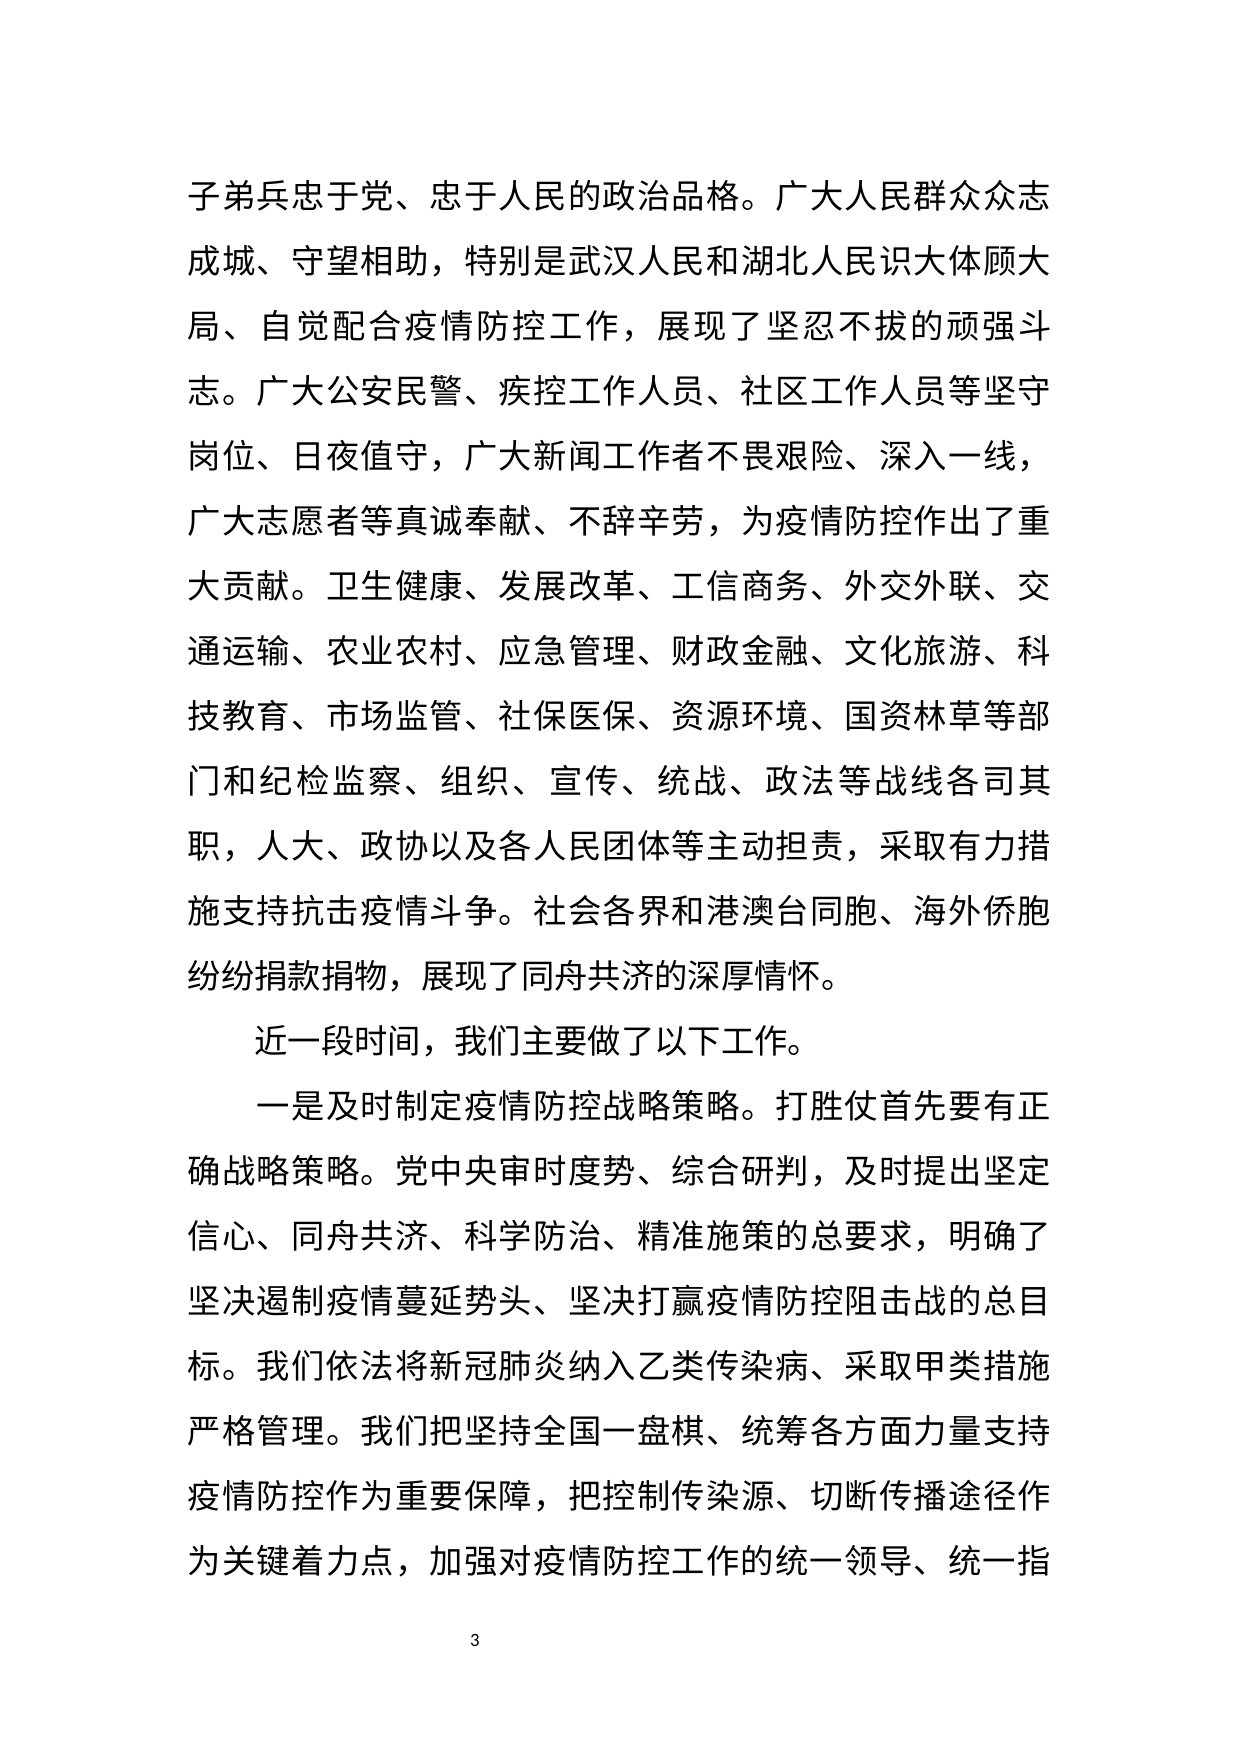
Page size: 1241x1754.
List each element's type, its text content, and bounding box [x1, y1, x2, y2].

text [187, 162, 1053, 1007]
text 近一段时间，我们主要做了以下工作。 [187, 1007, 1053, 1072]
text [187, 1072, 1053, 1592]
